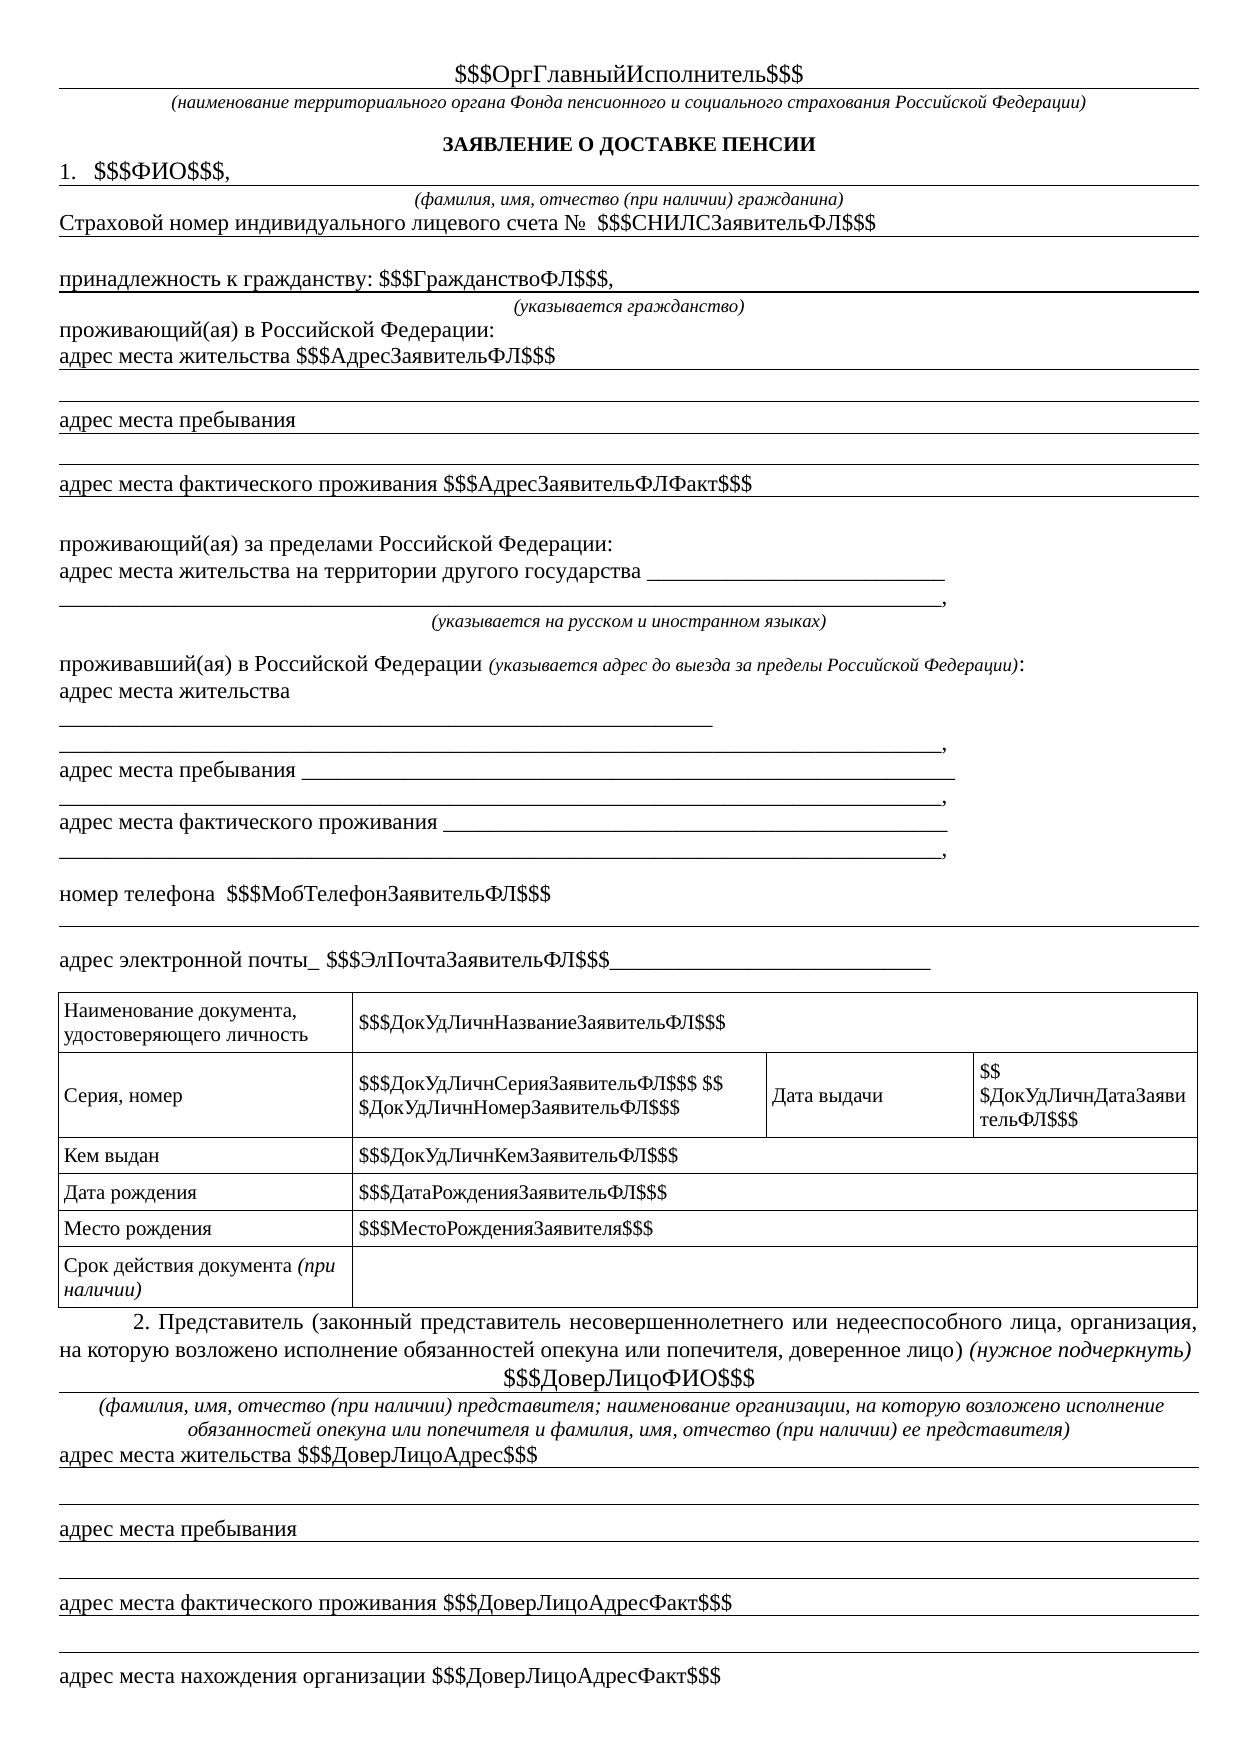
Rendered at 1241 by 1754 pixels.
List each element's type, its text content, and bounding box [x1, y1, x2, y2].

text _________________________________________________________ [59, 703, 1199, 729]
text адрес места нахождения организации $$$ДоверЛицоАдресФакт$$$ [59, 1663, 1199, 1689]
text принадлежность к гражданству: $$$ГражданствоФЛ$$$, [59, 265, 1199, 291]
table_cell Место рождения [59, 1211, 352, 1246]
text 1. $$$ФИО$$$, [59, 156, 1199, 184]
text адрес места фактического проживания $$$АдресЗаявительФЛФакт$$$ [59, 470, 1199, 496]
table_cell $$$ДокУдЛичнСерияЗаявительФЛ$$$ $$$ДокУдЛичнНомерЗаявительФЛ$$$ [353, 1053, 766, 1137]
text Страховой номер индивидуального лицевого счета № $$$СНИЛСЗаявительФЛ$$$ [59, 209, 1199, 236]
table_cell Дата рождения [59, 1174, 352, 1209]
text адрес места жительства на территории другого государства __________________________ [59, 557, 1199, 583]
text проживающий(ая) за пределами Российской Федерации: [59, 531, 1199, 557]
text проживающий(ая) в Российской Федерации: [59, 316, 1199, 342]
text _____________________________________________________________________________, [59, 583, 1199, 609]
text (фамилия, имя, отчество (при наличии) представителя; наименование организации, на которую возложено исполнение обязанностей опекуна или попечителя и фамилия, имя, отчество (при наличии) ее представителя) [59, 1393, 1199, 1441]
table_header Наименование документа, удостоверяющего личность [59, 993, 352, 1052]
text адрес места пребывания _________________________________________________________ [59, 756, 1199, 782]
text адрес места жительства $$$ДоверЛицоАдрес$$$ [59, 1441, 1199, 1467]
text адрес электронной почты_ $$$ЭлПочтаЗаявительФЛ$$$____________________________ [59, 946, 1199, 972]
table_cell [353, 1247, 1197, 1307]
table_cell Дата выдачи [767, 1053, 973, 1137]
table_header $$$ДокУдЛичнНазваниеЗаявительФЛ$$$ [353, 993, 1197, 1052]
text адрес места фактического проживания ____________________________________________ [59, 808, 1199, 835]
text адрес места пребывания [59, 1515, 1199, 1541]
text 2. Представитель (законный представитель несовершеннолетнего или недееспособного лица, организация, на которую возложено исполнение обязанностей опекуна или попечителя, доверенное лицо) (нужное подчеркнуть) [59, 1308, 1199, 1363]
text (указывается гражданство) [59, 293, 1199, 316]
text проживавший(ая) в Российской Федерации (указывается адрес до выезда за пределы Российской Федерации): [59, 650, 1199, 677]
text адрес места жительства [59, 677, 1199, 703]
table_cell $$$ДокУдЛичнКемЗаявительФЛ$$$ [353, 1138, 1197, 1173]
text адрес места фактического проживания $$$ДоверЛицоАдресФакт$$$ [59, 1589, 1199, 1615]
text адрес места жительства $$$АдресЗаявительФЛ$$$ [59, 342, 1199, 369]
text $$$ДоверЛицоФИО$$$ [59, 1363, 1199, 1392]
text (фамилия, имя, отчество (при наличии) гражданина) [59, 186, 1199, 209]
text $$$ОргГлавныйИсполнитель$$$ [59, 59, 1199, 88]
text ЗАЯВЛЕНИЕ О ДОСТАВКЕ ПЕНСИИ [59, 132, 1199, 156]
table_cell Кем выдан [59, 1138, 352, 1173]
text _____________________________________________________________________________, [59, 782, 1199, 808]
table_cell $$$ДокУдЛичнДатаЗаявительФЛ$$$ [974, 1053, 1197, 1137]
text номер телефона $$$МобТелефонЗаявительФЛ$$$ [59, 880, 1199, 907]
text адрес места пребывания [59, 406, 1199, 432]
text _____________________________________________________________________________, [59, 835, 1199, 861]
table_cell $$$МестоРожденияЗаявителя$$$ [353, 1211, 1197, 1246]
text (указывается на русском и иностранном языках) [59, 609, 1199, 631]
text (наименование территориального органа Фонда пенсионного и социального страхования Российской Федерации) [59, 89, 1199, 112]
table_cell $$$ДатаРожденияЗаявительФЛ$$$ [353, 1174, 1197, 1209]
table_cell Срок действия документа (при наличии) [59, 1247, 352, 1307]
table_cell Серия, номер [59, 1053, 352, 1137]
text _____________________________________________________________________________, [59, 729, 1199, 756]
